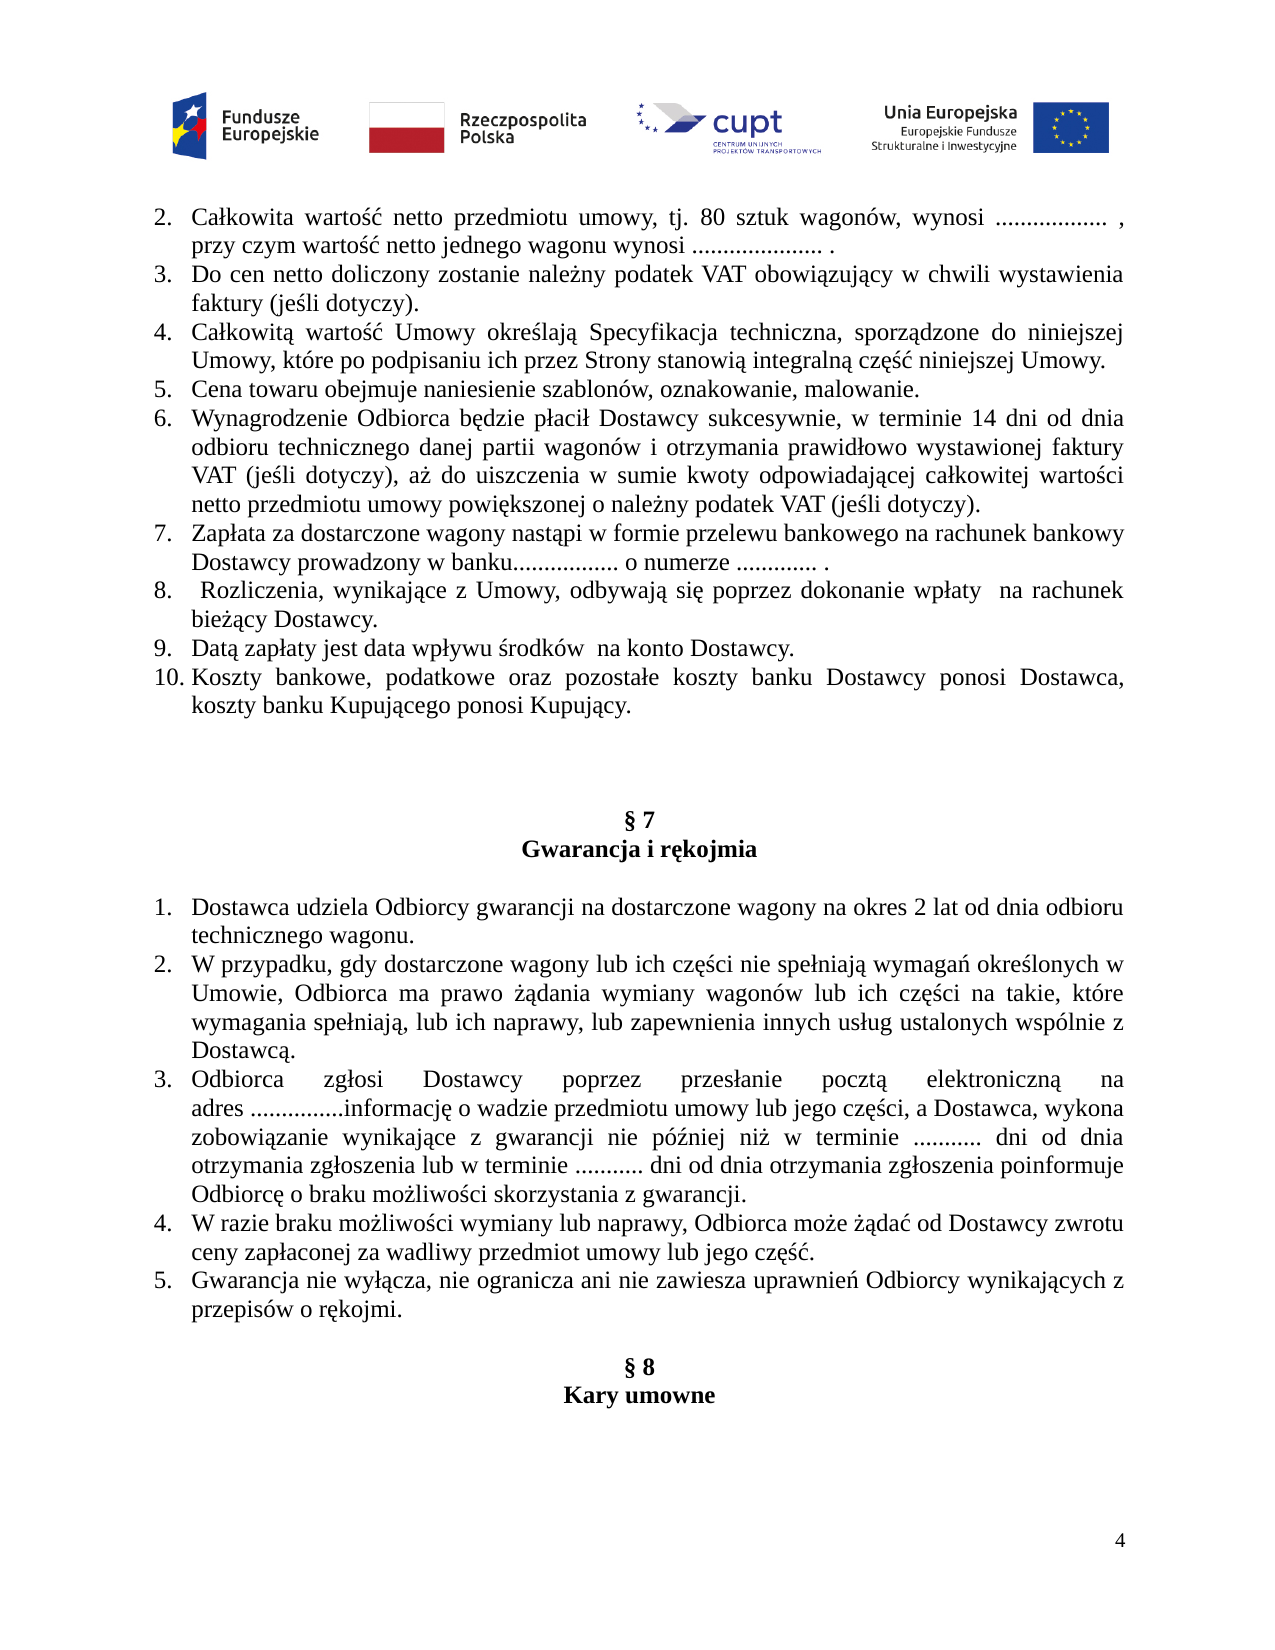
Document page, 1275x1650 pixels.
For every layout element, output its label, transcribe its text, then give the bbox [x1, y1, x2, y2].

list Rozliczenia, wynikające z Umowy, odbywają się poprzez dokonanie wpłaty na rachunek bieżący Dostawcy. [153, 576, 1125, 633]
list Całkowitą wartość Umowy określają Specyfikacja techniczna, sporządzone do niniejszej Umowy, które po podpisaniu ich przez Strony stanowią integralną część niniejszej Umowy. [153, 317, 1125, 374]
text Kary umowne [153, 1381, 1125, 1409]
list Koszty bankowe, podatkowe oraz pozostałe koszty banku Dostawcy ponosi Dostawca, koszty banku Kupującego ponosi Kupujący. [153, 662, 1125, 719]
text § 7 [153, 806, 1125, 834]
list W przypadku, gdy dostarczone wagony lub ich części nie spełniają wymagań określonych w Umowie, Odbiorca ma prawo żądania wymiany wagonów lub ich części na takie, które wymagania spełniają, lub ich naprawy, lub zapewnienia innych usług ustalonych wspólnie z Dostawcą. [153, 949, 1125, 1064]
list Wynagrodzenie Odbiorca będzie płacił Dostawcy sukcesywnie, w terminie 14 dni od dnia odbioru technicznego danej partii wagonów i otrzymania prawidłowo wystawionej faktury VAT (jeśli dotyczy), aż do uiszczenia w sumie kwoty odpowiadającej całkowitej wartości netto przedmiotu umowy powiększonej o należny podatek VAT (jeśli dotyczy). [153, 403, 1125, 518]
text § 8 [153, 1352, 1125, 1381]
list Datą zapłaty jest data wpływu środków na konto Dostawcy. [153, 633, 1125, 662]
list Całkowita wartość netto przedmiotu umowy, tj. 80 sztuk wagonów, wynosi .................. , przy czym wartość netto jednego wagonu wynosi ..................... . [153, 202, 1125, 259]
list Odbiorca zgłosi Dostawcy poprzez przesłanie pocztą elektroniczną na adres ...............informację o wadzie przedmiotu umowy lub jego części, a Dostawca, wykona zobowiązanie wynikające z gwarancji nie później niż w terminie ........... dni od dnia otrzymania zgłoszenia lub w terminie ........... dni od dnia otrzymania zgłoszenia poinformuje Odbiorcę o braku możliwości skorzystania z gwarancji. [153, 1064, 1125, 1208]
list Cena towaru obejmuje naniesienie szablonów, oznakowanie, malowanie. [153, 374, 1125, 403]
list Do cen netto doliczony zostanie należny podatek VAT obowiązujący w chwili wystawienia faktury (jeśli dotyczy). [153, 259, 1125, 317]
list Zapłata za dostarczone wagony nastąpi w formie przelewu bankowego na rachunek bankowy Dostawcy prowadzony w banku................. o numerze ............. . [153, 518, 1125, 576]
text Gwarancja i rękojmia [153, 834, 1125, 863]
list Gwarancja nie wyłącza, nie ogranicza ani nie zawiesza uprawnień Odbiorcy wynikających z przepisów o rękojmi. [153, 1266, 1125, 1323]
picture [153, 73, 1125, 178]
list Dostawca udziela Odbiorcy gwarancji na dostarczone wagony na okres 2 lat od dnia odbioru technicznego wagonu. [153, 892, 1125, 949]
list W razie braku możliwości wymiany lub naprawy, Odbiorca może żądać od Dostawcy zwrotu ceny zapłaconej za wadliwy przedmiot umowy lub jego część. [153, 1208, 1125, 1266]
